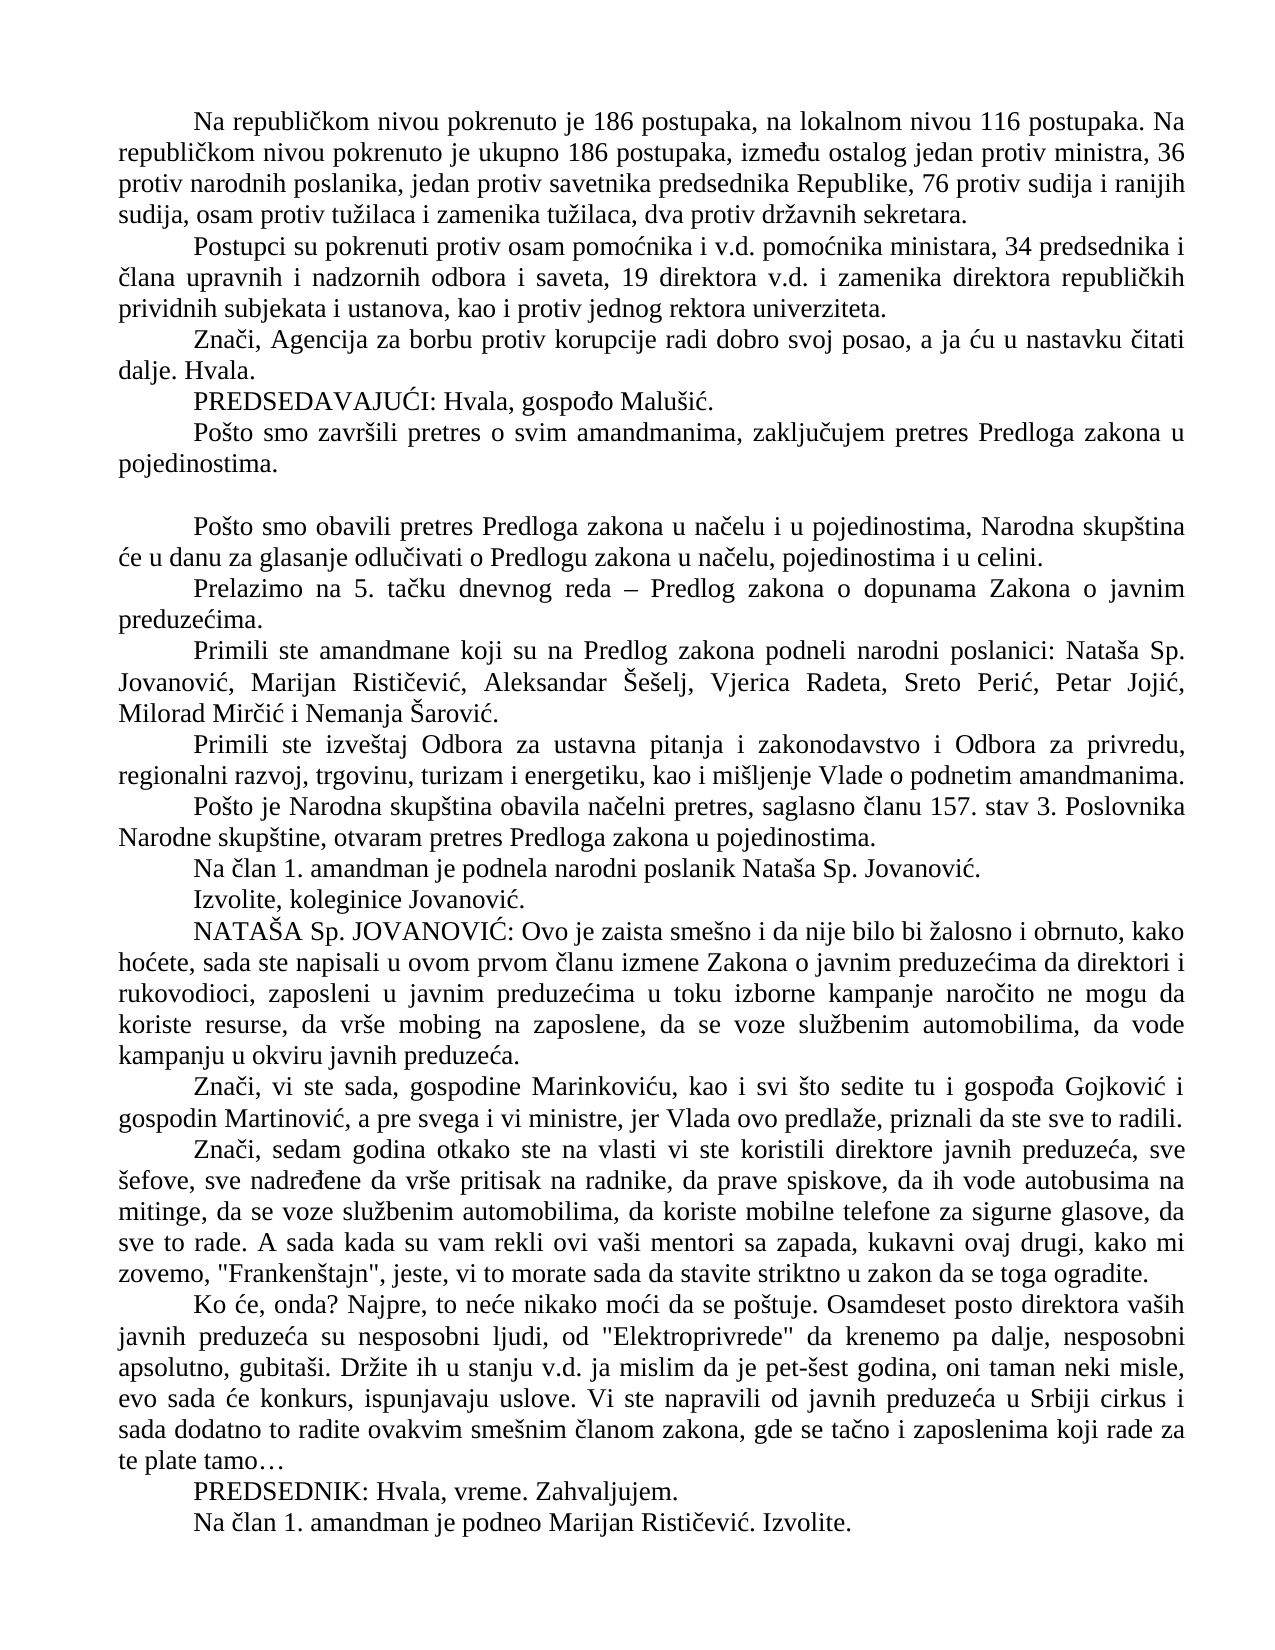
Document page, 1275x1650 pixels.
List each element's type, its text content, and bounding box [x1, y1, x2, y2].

text Na republičkom nivou pokrenuto je 186 postupaka, na lokalnom nivou 116 postupaka. Na republičkom nivou pokrenuto je ukupno 186 postupaka, između ostalog jedan protiv ministra, 36 protiv narodnih poslanika, jedan protiv savetnika predsednika Republike, 76 protiv sudija i ranijih sudija, osam protiv tužilaca i zamenika tužilaca, dva protiv državnih sekretara. [118, 105, 1186, 229]
text Na član 1. amandman je podnela narodni poslanik Nataša Sp. Jovanović. [118, 852, 1186, 884]
text Znači, Agencija za borbu protiv korupcije radi dobro svoj posao, a ja ću u nastavku čitati dalje. Hvala. [118, 323, 1186, 385]
text PREDSEDNIK: Hvala, vreme. Zahvaljujem. [118, 1475, 1186, 1507]
text Pošto smo obavili pretres Predloga zakona u načelu i u pojedinostima, Narodna skupština će u danu za glasanje odlučivati o Predlogu zakona u načelu, pojedinostima i u celini. [118, 510, 1186, 572]
text Ko će, onda? Najpre, to neće nikako moći da se poštuje. Osamdeset posto direktora vaših javnih preduzeća su nesposobni ljudi, od "Elektroprivrede" da krenemo pa dalje, nesposobni apsolutno, gubitaši. Držite ih u stanju v.d. ja mislim da je pet-šest godina, oni taman neki misle, evo sada će konkurs, ispunjavaju uslove. Vi ste napravili od javnih preduzeća u Srbiji cirkus i sada dodatno to radite ovakvim smešnim članom zakona, gde se tačno i zaposlenima koji rade za te plate tamo… [118, 1288, 1186, 1475]
text PREDSEDAVAJUĆI: Hvala, gospođo Malušić. [118, 385, 1186, 416]
text Prelazimo na 5. tačku dnevnog reda – Predlog zakona o dopunama Zakona o javnim preduzećima. [118, 572, 1186, 634]
text Na član 1. amandman je podneo Marijan Rističević. Izvolite. [118, 1507, 1186, 1538]
text Primili ste izveštaj Odbora za ustavna pitanja i zakonodavstvo i Odbora za privredu, regionalni razvoj, trgovinu, turizam i energetiku, kao i mišljenje Vlade o podnetim amandmanima. [118, 728, 1186, 790]
text Postupci su pokrenuti protiv osam pomoćnika i v.d. pomoćnika ministara, 34 predsednika i člana upravnih i nadzornih odbora i saveta, 19 direktora v.d. i zamenika direktora republičkih prividnih subjekata i ustanova, kao i protiv jednog rektora univerziteta. [118, 229, 1186, 323]
text Primili ste amandmane koji su na Predlog zakona podneli narodni poslanici: Nataša Sp. Jovanović, Marijan Rističević, Aleksandar Šešelj, Vjerica Radeta, Sreto Perić, Petar Jojić, Milorad Mirčić i Nemanja Šarović. [118, 634, 1186, 728]
text Pošto smo završili pretres o svim amandmanima, zaključujem pretres Predloga zakona u pojedinostima. [118, 416, 1186, 479]
text Izvolite, koleginice Jovanović. [118, 884, 1186, 915]
text Pošto je Narodna skupština obavila načelni pretres, saglasno članu 157. stav 3. Poslovnika Narodne skupštine, otvaram pretres Predloga zakona u pojedinostima. [118, 790, 1186, 852]
text Znači, vi ste sada, gospodine Marinkoviću, kao i svi što sedite tu i gospođa Gojković i gospodin Martinović, a pre svega i vi ministre, jer Vlada ovo predlaže, priznali da ste sve to radili. [118, 1071, 1186, 1133]
text NATAŠA Sp. JOVANOVIĆ: Ovo je zaista smešno i da nije bilo bi žalosno i obrnuto, kako hoćete, sada ste napisali u ovom prvom članu izmene Zakona o javnim preduzećima da direktori i rukovodioci, zaposleni u javnim preduzećima u toku izborne kampanje naročito ne mogu da koriste resurse, da vrše mobing na zaposlene, da se voze službenim automobilima, da vode kampanju u okviru javnih preduzeća. [118, 915, 1186, 1071]
text Znači, sedam godina otkako ste na vlasti vi ste koristili direktore javnih preduzeća, sve šefove, sve nadređene da vrše pritisak na radnike, da prave spiskove, da ih vode autobusima na mitinge, da se voze službenim automobilima, da koriste mobilne telefone za sigurne glasove, da sve to rade. A sada kada su vam rekli ovi vaši mentori sa zapada, kukavni ovaj drugi, kako mi zovemo, "Frankenštajn", jeste, vi to morate sada da stavite striktno u zakon da se toga ogradite. [118, 1133, 1186, 1288]
